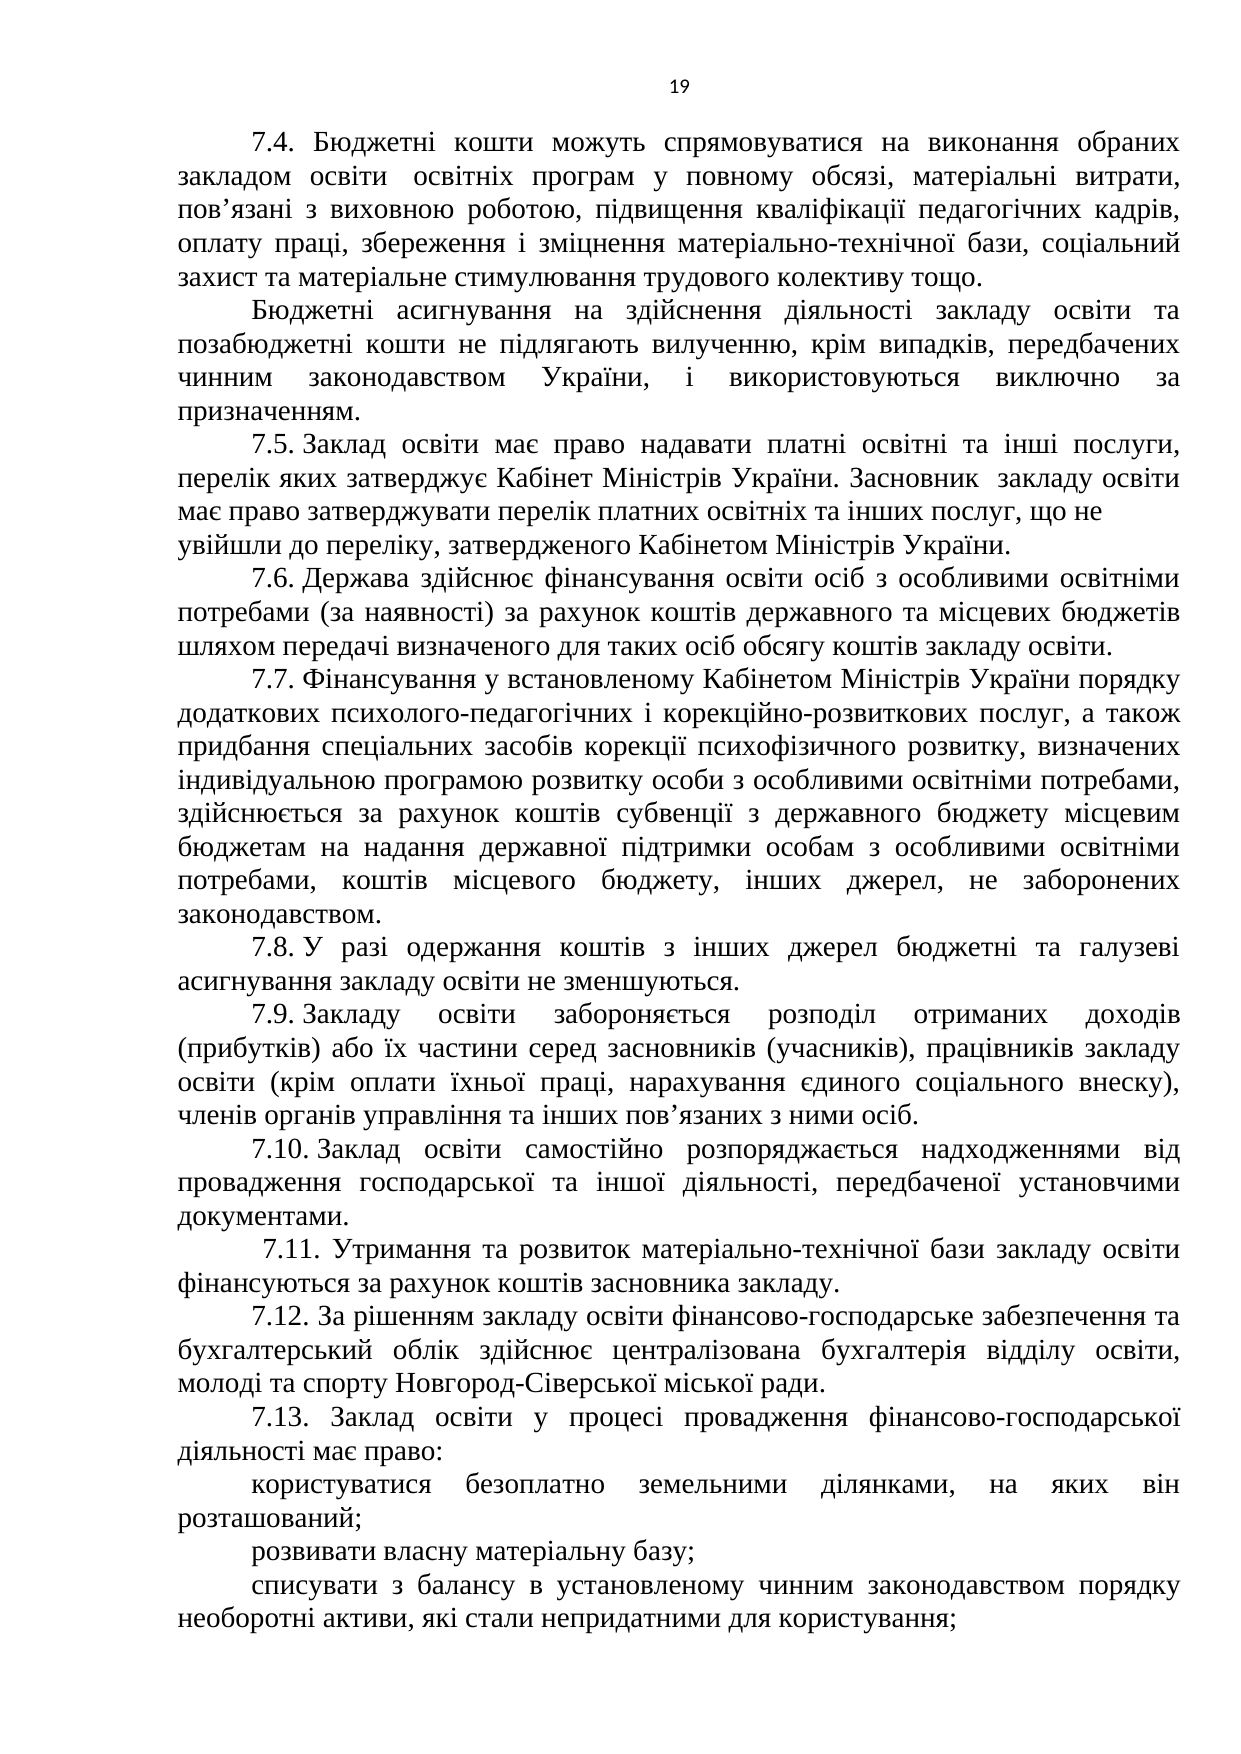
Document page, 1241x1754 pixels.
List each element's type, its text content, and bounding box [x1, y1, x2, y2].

text Бюджетні асигнування на здійснення діяльності закладу освіти та позабюджетні кошти не підлягають вилученню, крім випадків, передбачених чинним законодавством України, і використовуються виключно за призначенням. [177, 292, 1181, 426]
text 7.4. Бюджетні кошти можуть спрямовуватися на виконання обраних закладом освіти освітніх програм у повному обсязі, матеріальні витрати, пов’язані з виховною роботою, підвищення кваліфікації педагогічних кадрів, оплату праці, збереження і зміцнення матеріально-технічної бази, соціальний захист та матеріальне стимулювання трудового колективу тощо. [177, 124, 1181, 292]
text списувати з балансу в установленому чинним законодавством порядку необоротні активи, які стали непридатними для користування; [177, 1567, 1181, 1634]
text розвивати власну матеріальну базу; [177, 1533, 1181, 1567]
text 7.9. Закладу освіти забороняється розподіл отриманих доходів (прибутків) або їх частини серед засновників (учасників), працівників закладу освіти (крім оплати їхньої праці, нарахування єдиного соціального внеску), членів органів управління та інших пов’язаних з ними осіб. [177, 997, 1181, 1131]
text 7.10. Заклад освіти самостійно розпоряджається надходженнями від провадження господарської та іншої діяльності, передбаченої установчими документами. [177, 1131, 1181, 1231]
text 7.5. Заклад освіти має право надавати платні освітні та інші послуги, перелік яких затверджує Кабінет Міністрів України. Засновник закладу освіти має право затверджувати перелік платних освітніх та інших послуг, що не [177, 426, 1181, 527]
text 7.8. У разі одержання коштів з інших джерел бюджетні та галузеві асигнування закладу освіти не зменшуються. [177, 929, 1181, 997]
text 7.12. За рішенням закладу освіти фінансово-господарське забезпечення та бухгалтерський облік здійснює централізована бухгалтерія відділу освіти, молоді та спорту Новгород-Сіверської міської ради. [177, 1298, 1181, 1399]
text 7.13. Заклад освіти у процесі провадження фінансово-господарської діяльності має право: [177, 1399, 1181, 1466]
text 7.11. Утримання та розвиток матеріально-технічної бази закладу освіти фінансуються за рахунок коштів засновника закладу. [177, 1231, 1181, 1298]
text увійшли до переліку, затвердженого Кабінетом Міністрів України. [177, 527, 1181, 561]
text 7.7. Фінансування у встановленому Кабінетом Міністрів України порядку додаткових психолого-педагогічних і корекційно-розвиткових послуг, а також придбання спеціальних засобів корекції психофізичного розвитку, визначених індивідуальною програмою розвитку особи з особливими освітніми потребами, здійснюється за рахунок коштів субвенції з державного бюджету місцевим бюджетам на надання державної підтримки особам з особливими освітніми потребами, коштів місцевого бюджету, інших джерел, не заборонених законодавством. [177, 661, 1181, 929]
text 7.6. Держава здійснює фінансування освіти осіб з особливими освітніми потребами (за наявності) за рахунок коштів державного та місцевих бюджетів шляхом передачі визначеного для таких осіб обсягу коштів закладу освіти. [177, 561, 1181, 661]
text користуватися безоплатно земельними ділянками, на яких він розташований; [177, 1466, 1181, 1533]
